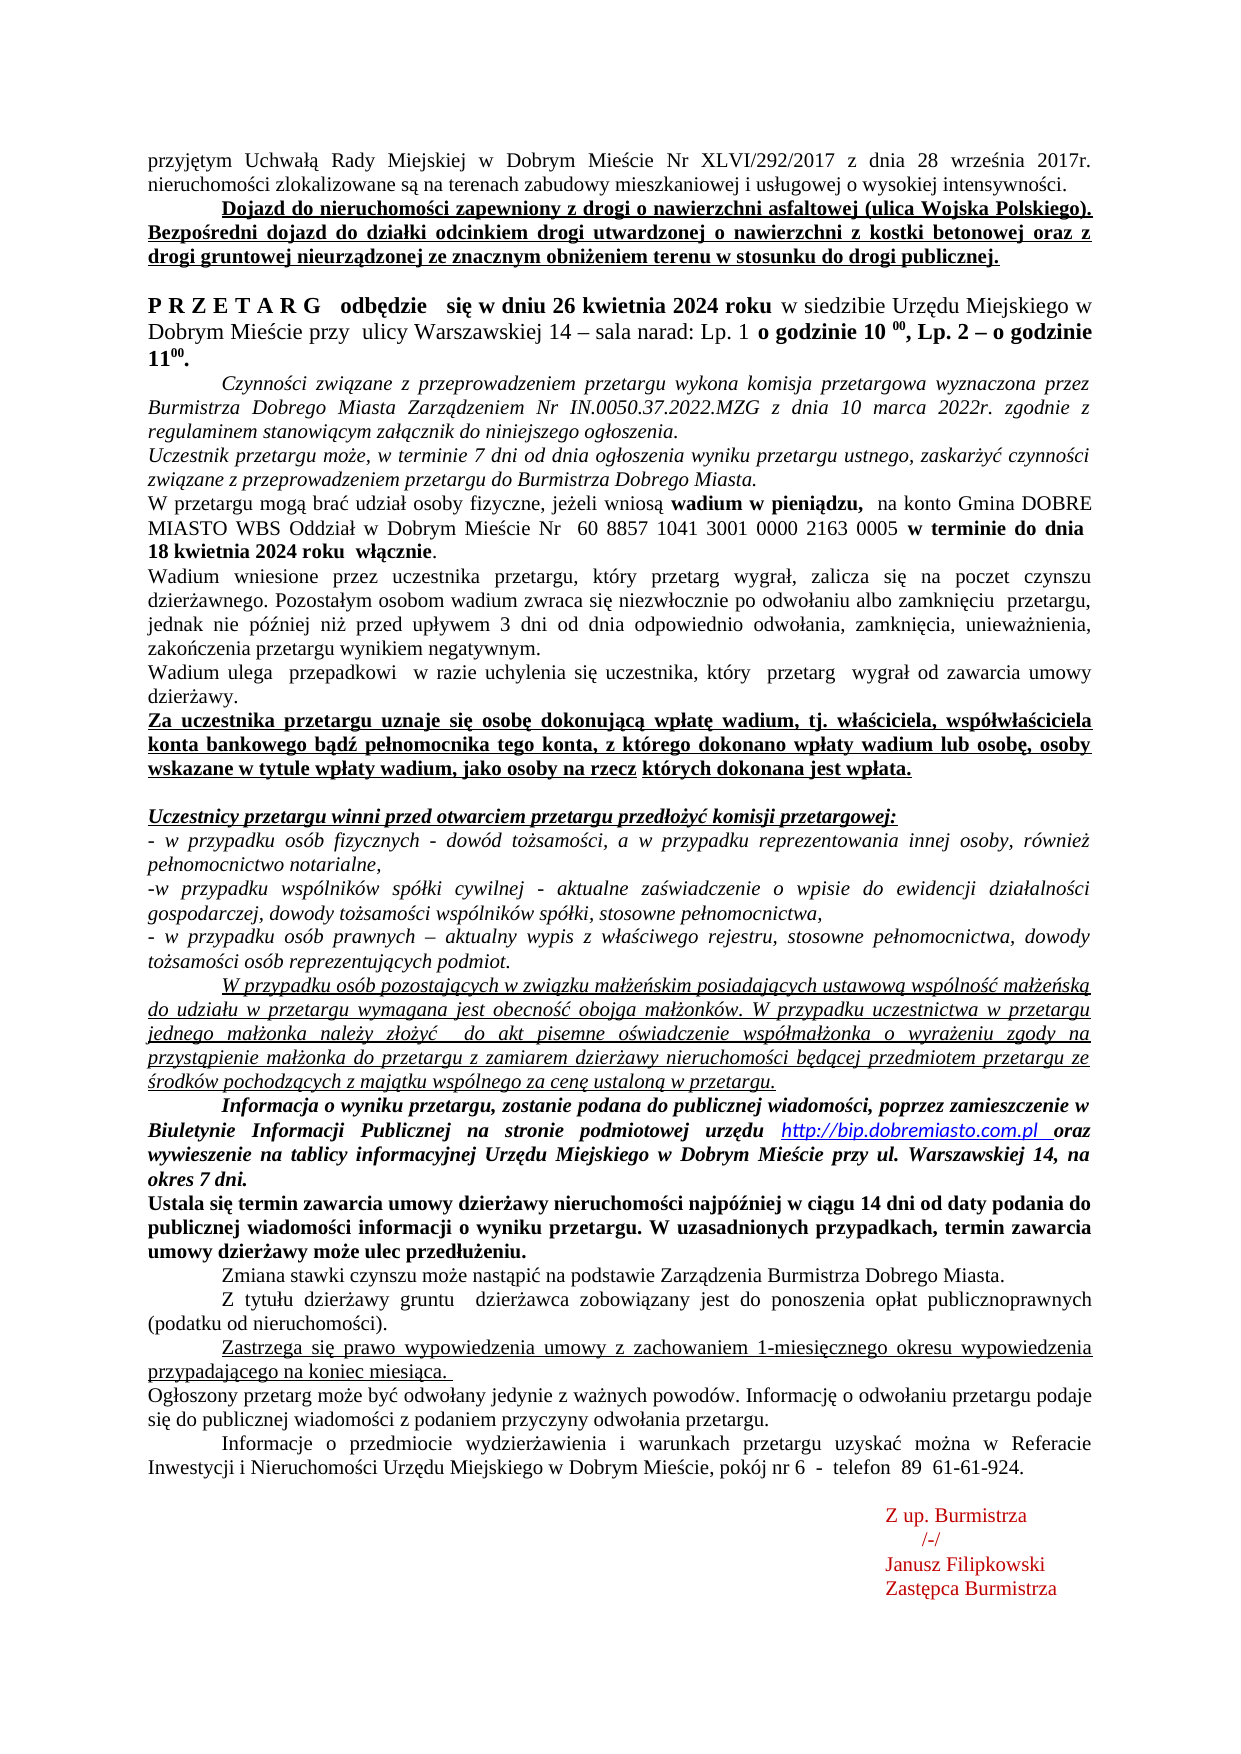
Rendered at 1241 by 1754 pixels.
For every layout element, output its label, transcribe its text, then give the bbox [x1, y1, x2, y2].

text W przypadku osób pozostających w związku małżeńskim posiadających ustawową wspólność małżeńską do udziału w przetargu wymagana jest obecność obojga małżonków. W przypadku uczestnictwa w przetargu jednego małżonka należy złożyć do akt pisemne oświadczenie współmałżonka o wyrażeniu zgody na przystąpienie małżonka do przetargu z zamiarem dzierżawy nieruchomości będącej przedmiotem przetargu ze środków pochodzących z majątku wspólnego za cenę ustaloną w przetargu. [148, 973, 1093, 1093]
text -w przypadku wspólników spółki cywilnej - aktualne zaświadczenie o wpisie do ewidencji działalności gospodarczej, dowody tożsamości wspólników spółki, stosowne pełnomocnictwa, [148, 876, 1093, 924]
text Ustala się termin zawarcia umowy dzierżawy nieruchomości najpóźniej w ciągu 14 dni od daty podania do publicznej wiadomości informacji o wyniku przetargu. W uzasadnionych przypadkach, termin zawarcia umowy dzierżawy może ulec przedłużeniu. [148, 1191, 1093, 1263]
text P R Z E T A R G odbędzie się w dniu 26 kwietnia 2024 roku w siedzibie Urzędu Miejskiego w Dobrym Mieście przy ulicy Warszawskiej 14 – sala narad: Lp. 1 o godzinie 10 00, Lp. 2 – o godzinie 1100. [148, 292, 1093, 371]
text Z tytułu dzierżawy gruntu dzierżawca zobowiązany jest do ponoszenia opłat publicznoprawnych (podatku od nieruchomości). [148, 1287, 1093, 1335]
text Za uczestnika przetargu uznaje się osobę dokonującą wpłatę wadium, tj. właściciela, współwłaściciela konta bankowego bądź pełnomocnika tego konta, z którego dokonano wpłaty wadium lub osobę, osoby wskazane w tytule wpłaty wadium, jako osoby na rzecz których dokonana jest wpłata. [148, 730, 1093, 780]
text Czynności związane z przeprowadzeniem przetargu wykona komisja przetargowa wyznaczona przez Burmistrza Dobrego Miasta Zarządzeniem Nr IN.0050.37.2022.MZG z dnia 10 marca 2022r. zgodnie z regulaminem stanowiącym załącznik do niniejszego ogłoszenia. [148, 371, 1093, 443]
text Wadium wniesione przez uczestnika przetargu, który przetarg wygrał, zalicza się na poczet czynszu dzierżawnego. Pozostałym osobom wadium zwraca się niezwłocznie po odwołaniu albo zamknięciu przetargu, jednak nie później niż przed upływem 3 dni od dnia odpowiednio odwołania, zamknięcia, unieważnienia, zakończenia przetargu wynikiem negatywnym. [148, 563, 1093, 660]
text Uczestnicy przetargu winni przed otwarciem przetargu przedłożyć komisji przetargowej: [148, 804, 1093, 828]
text Zastępca Burmistrza [811, 1576, 1093, 1599]
text Za uczestnika przetargu uznaje się osobę dokonującą wpłatę wadium, tj. właściciela, współwłaściciela konta bankowego bądź pełnomocnika tego konta, z którego dokonano wpłaty wadium lub osobę, osoby wskazane w tytule wpłaty wadium, jako osoby na rzecz których dokonana jest wpłata. [148, 708, 1093, 729]
text - w przypadku osób prawnych – aktualny wypis z właściwego rejestru, stosowne pełnomocnictwa, dowody tożsamości osób reprezentujących podmiot. [148, 924, 1093, 973]
text W przetargu mogą brać udział osoby fizyczne, jeżeli wniosą wadium w pieniądzu, na konto Gmina DOBRE MIASTO WBS Oddział w Dobrym Mieście Nr 60 8857 1041 3001 0000 2163 0005 w terminie do dnia 18 kwietnia 2024 roku włącznie. [148, 491, 1093, 563]
text Dojazd do nieruchomości zapewniony z drogi o nawierzchni asfaltowej (ulica Wojska Polskiego). Bezpośredni dojazd do działki odcinkiem drogi utwardzonej o nawierzchni z kostki betonowej oraz z drogi gruntowej nieurządzonej ze znacznym obniżeniem terenu w stosunku do drogi publicznej. [148, 196, 1093, 268]
text - w przypadku osób fizycznych - dowód tożsamości, a w przypadku reprezentowania innej osoby, również pełnomocnictwo notarialne, [148, 828, 1093, 876]
text Ogłoszony przetarg może być odwołany jedynie z ważnych powodów. Informację o odwołaniu przetargu podaje się do publicznej wiadomości z podaniem przyczyny odwołania przetargu. [148, 1383, 1093, 1431]
text Zmiana stawki czynszu może nastąpić na podstawie Zarządzenia Burmistrza Dobrego Miasta. [148, 1263, 1093, 1287]
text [148, 148, 1093, 196]
text /-/ [811, 1527, 1093, 1551]
text Z up. Burmistrza [811, 1503, 1093, 1527]
text Janusz Filipkowski [811, 1551, 1093, 1576]
text Zastrzega się prawo wypowiedzenia umowy z zachowaniem 1-miesięcznego okresu wypowiedzenia przypadającego na koniec miesiąca. [148, 1335, 1093, 1383]
text Uczestnik przetargu może, w terminie 7 dni od dnia ogłoszenia wyniku przetargu ustnego, zaskarżyć czynności związane z przeprowadzeniem przetargu do Burmistrza Dobrego Miasta. [148, 443, 1093, 491]
text Wadium ulega przepadkowi w razie uchylenia się uczestnika, który przetarg wygrał od zawarcia umowy dzierżawy. [148, 660, 1093, 708]
text Informacje o przedmiocie wydzierżawienia i warunkach przetargu uzyskać można w Referacie Inwestycji i Nieruchomości Urzędu Miejskiego w Dobrym Mieście, pokój nr 6 - telefon 89 61-61-924. [148, 1431, 1093, 1479]
text Informacja o wyniku przetargu, zostanie podana do publicznej wiadomości, poprzez zamieszczenie w Biuletynie Informacji Publicznej na stronie podmiotowej urzędu http://bip.dobremiasto.com.pl oraz wywieszenie na tablicy informacyjnej Urzędu Miejskiego w Dobrym Mieście przy ul. Warszawskiej 14, na okres 7 dni. [148, 1093, 1093, 1191]
